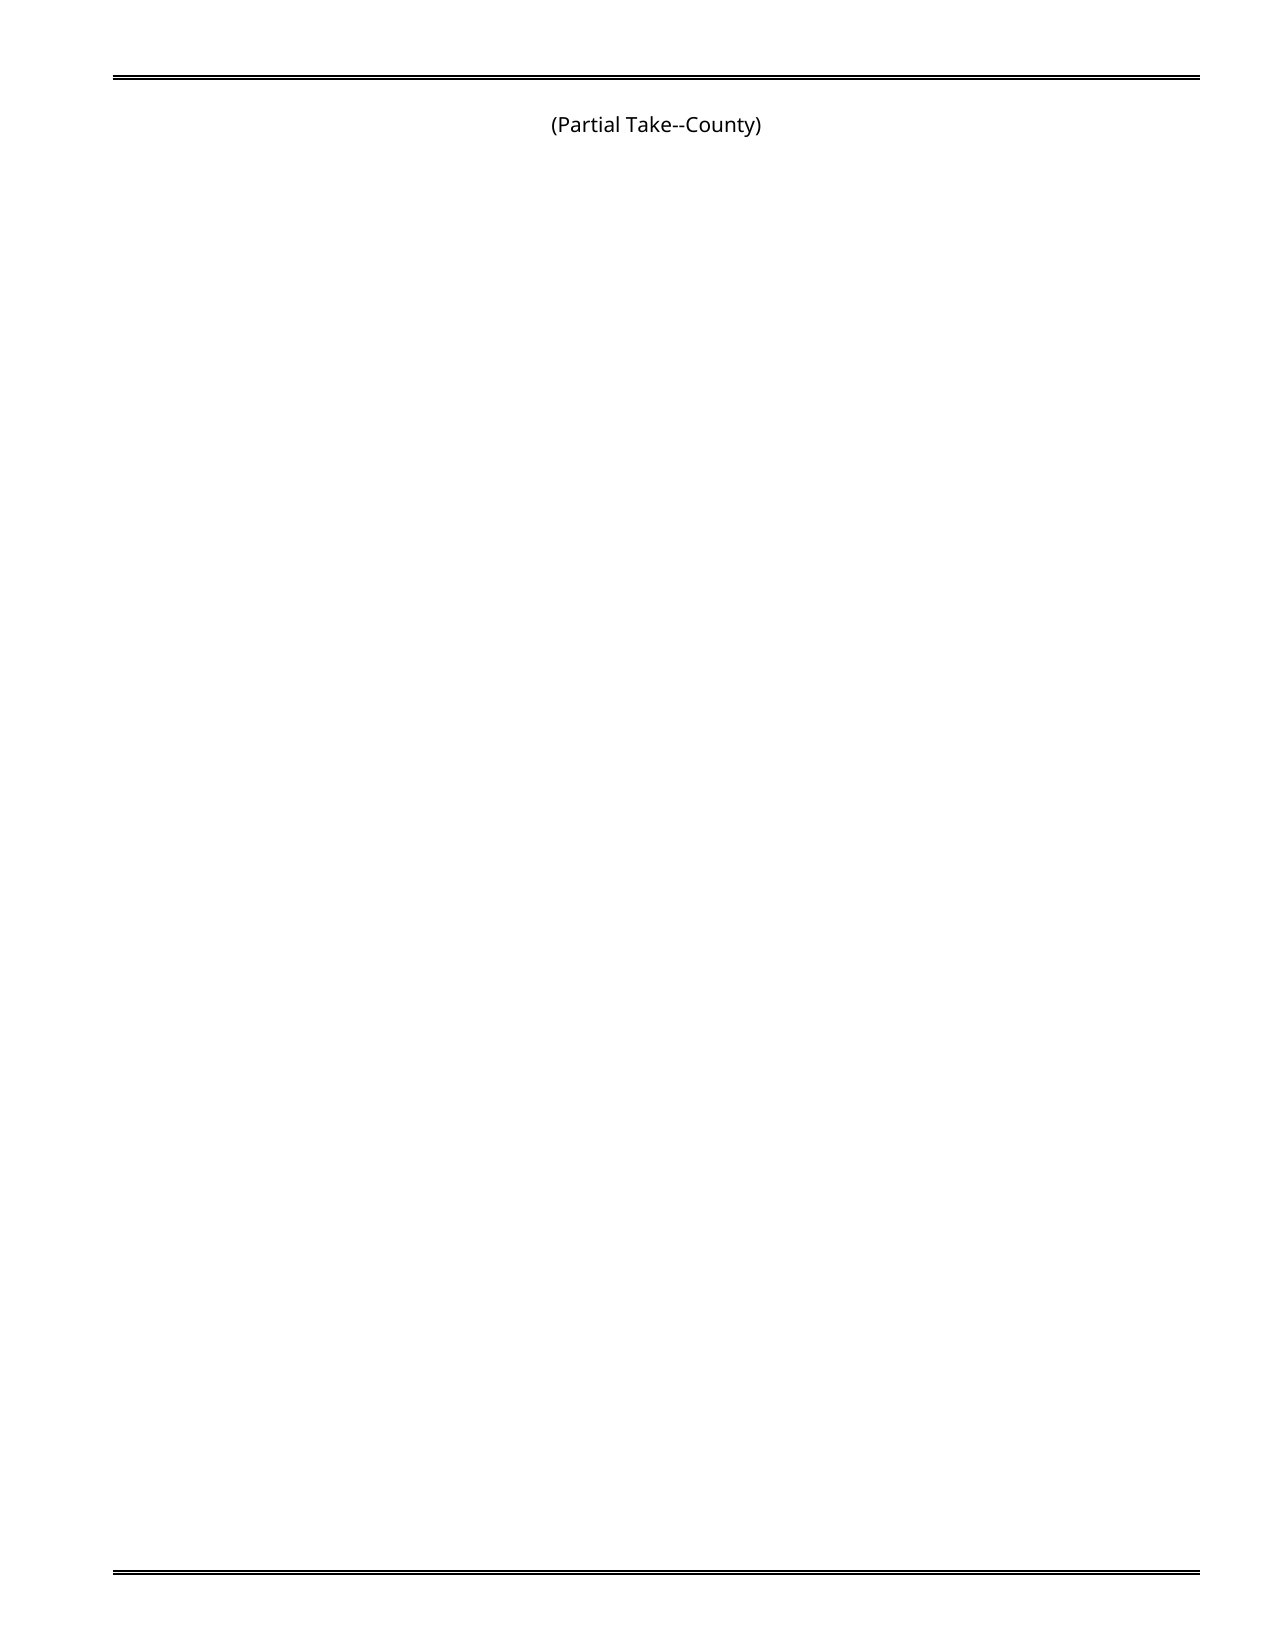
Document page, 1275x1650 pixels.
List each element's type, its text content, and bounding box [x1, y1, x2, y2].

text (Partial Take--County) [112, 110, 1200, 139]
